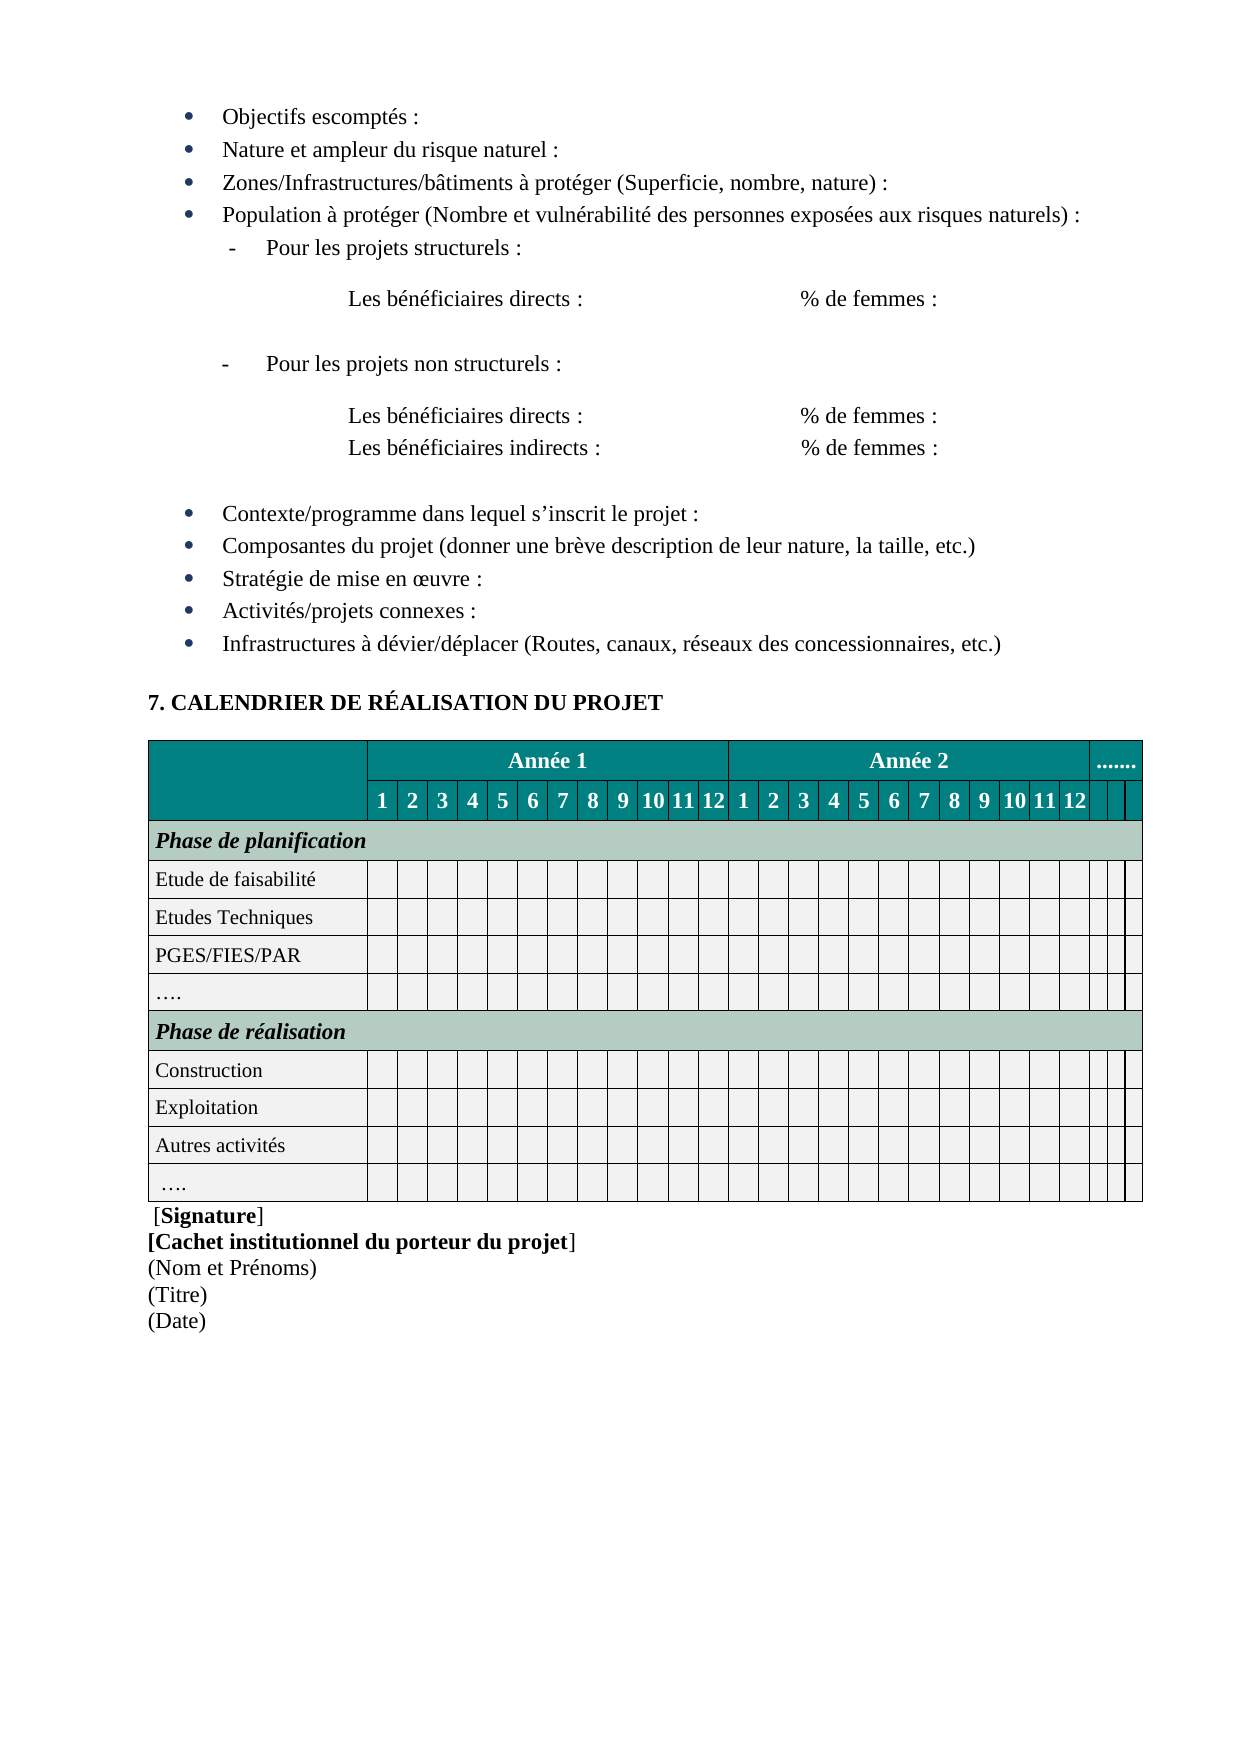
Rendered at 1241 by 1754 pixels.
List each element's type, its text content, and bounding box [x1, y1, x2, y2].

table_cell [608, 1051, 637, 1088]
list Nature et ampleur du risque naturel : [185, 136, 1093, 162]
table_cell [458, 899, 487, 935]
table_cell [940, 861, 969, 898]
table_cell 11 [1030, 781, 1059, 820]
table_cell [1126, 936, 1142, 973]
table_cell [819, 1089, 848, 1126]
table_cell [368, 1051, 397, 1088]
table_cell [819, 1051, 848, 1088]
table_cell [428, 1164, 457, 1201]
text Les bénéficiaires directs : % de femmes : [222, 402, 1093, 428]
table_cell [1126, 1089, 1142, 1126]
table_cell [1000, 1089, 1029, 1126]
table_cell [1108, 1089, 1124, 1126]
table_cell [940, 899, 969, 935]
table_cell [488, 1089, 517, 1126]
table_cell 9 [970, 781, 999, 820]
table_cell [398, 1127, 427, 1163]
table_cell [909, 1164, 939, 1201]
table_cell [428, 936, 457, 973]
table_cell [1000, 1127, 1029, 1163]
table_cell [669, 1127, 698, 1163]
table_cell [669, 974, 698, 1010]
table_cell [458, 1051, 487, 1088]
table_cell [1126, 899, 1142, 935]
table_cell [518, 974, 547, 1010]
table_cell [1030, 1127, 1059, 1163]
table_cell 2 [759, 781, 788, 820]
table_cell [789, 899, 818, 935]
table_cell [909, 861, 939, 898]
table_cell [518, 1164, 547, 1201]
table_cell [578, 1127, 607, 1163]
table_cell [1060, 1164, 1089, 1201]
table_cell [940, 974, 969, 1010]
table_cell [729, 936, 758, 973]
table_cell [909, 974, 939, 1010]
table_cell [879, 1089, 908, 1126]
table_cell [789, 1127, 818, 1163]
table_cell [789, 1051, 818, 1088]
table_cell [759, 1089, 788, 1126]
table_cell [699, 899, 728, 935]
table_cell [849, 899, 878, 935]
list Composantes du projet (donner une brève description de leur nature, la taille, etc.) [185, 532, 1093, 558]
table_cell [879, 936, 908, 973]
table_cell 8 [578, 781, 607, 820]
table_cell [1030, 1051, 1059, 1088]
table_cell [729, 1051, 758, 1088]
table_cell 2 [398, 781, 427, 820]
table_cell [518, 899, 547, 935]
table_cell [699, 974, 728, 1010]
table_cell [819, 861, 848, 898]
table_cell [1060, 861, 1089, 898]
table_cell [578, 1164, 607, 1201]
table_cell [970, 936, 999, 973]
table_cell [638, 936, 668, 973]
table_cell [1060, 974, 1089, 1010]
table_cell [1108, 1164, 1124, 1201]
table_cell 11 [669, 781, 698, 820]
table_cell [759, 899, 788, 935]
table_cell [638, 1127, 668, 1163]
table_cell 7 [909, 781, 939, 820]
table_header Année 1 [368, 741, 728, 780]
table_cell 6 [879, 781, 908, 820]
table_cell [1030, 936, 1059, 973]
table_cell [909, 1051, 939, 1088]
table_cell Phase de réalisation [149, 1011, 1142, 1050]
table_cell [819, 1164, 848, 1201]
table_cell [608, 899, 637, 935]
table_cell …. [149, 1164, 367, 1201]
table_header [149, 741, 367, 820]
table_cell [1126, 1127, 1142, 1163]
table_cell [789, 861, 818, 898]
table_cell [1000, 861, 1029, 898]
table_cell [518, 1089, 547, 1126]
table_cell [548, 1164, 577, 1201]
table_cell [1126, 781, 1142, 820]
table_cell [1090, 974, 1107, 1010]
table_cell [1090, 936, 1107, 973]
table_cell [518, 861, 547, 898]
table_cell [1108, 974, 1124, 1010]
table_cell [368, 936, 397, 973]
table_cell [458, 861, 487, 898]
table_cell [518, 1051, 547, 1088]
table_cell [819, 899, 848, 935]
table_cell [1108, 1127, 1124, 1163]
table_cell [638, 1089, 668, 1126]
table_cell 1 [729, 781, 758, 820]
table_cell 4 [819, 781, 848, 820]
table_cell [699, 936, 728, 973]
table_cell [488, 974, 517, 1010]
table_cell [368, 1089, 397, 1126]
table_cell [398, 1089, 427, 1126]
table_cell [909, 1127, 939, 1163]
table_cell 7 [548, 781, 577, 820]
table_cell [638, 1164, 668, 1201]
table_header Année 2 [729, 741, 1089, 780]
table_cell [940, 1089, 969, 1126]
table_cell [849, 1164, 878, 1201]
table_cell [578, 861, 607, 898]
table_cell [428, 899, 457, 935]
table_cell [879, 861, 908, 898]
table_cell 10 [1000, 781, 1029, 820]
table_cell [940, 1164, 969, 1201]
table_cell [819, 936, 848, 973]
table_cell [428, 861, 457, 898]
text [Cachet institutionnel du porteur du projet] [148, 1228, 1093, 1254]
table_cell [638, 1051, 668, 1088]
table_cell [1060, 899, 1089, 935]
table_cell [759, 974, 788, 1010]
table_cell [428, 1051, 457, 1088]
table_cell [368, 861, 397, 898]
table_cell [879, 1127, 908, 1163]
table_cell [548, 1127, 577, 1163]
table_cell [1030, 1089, 1059, 1126]
table_cell 5 [849, 781, 878, 820]
text Les bénéficiaires directs : % de femmes : [222, 285, 1093, 312]
table_cell [488, 1164, 517, 1201]
table_cell [669, 936, 698, 973]
list Infrastructures à dévier/déplacer (Routes, canaux, réseaux des concessionnaires, etc.) [185, 630, 1093, 656]
table_cell [608, 1164, 637, 1201]
text (Date) [148, 1307, 1093, 1333]
table_cell [789, 974, 818, 1010]
table_cell [398, 974, 427, 1010]
table_cell [458, 1127, 487, 1163]
table_cell 8 [940, 781, 969, 820]
table_cell [669, 861, 698, 898]
list Stratégie de mise en œuvre : [185, 565, 1093, 591]
table_cell [970, 861, 999, 898]
table_cell [940, 1051, 969, 1088]
list Activités/projets connexes : [185, 597, 1093, 624]
table_cell [1030, 1164, 1059, 1201]
table_cell [1000, 936, 1029, 973]
table_cell [488, 936, 517, 973]
table_cell [1000, 1051, 1029, 1088]
table_cell [849, 1089, 878, 1126]
text [Signature] [148, 1202, 1093, 1228]
list Population à protéger (Nombre et vulnérabilité des personnes exposées aux risques naturels) : [185, 201, 1093, 228]
table_cell [638, 974, 668, 1010]
table_cell [488, 899, 517, 935]
table_cell [1090, 1127, 1107, 1163]
table_cell 4 [458, 781, 487, 820]
table_cell [879, 899, 908, 935]
table_cell [1126, 1051, 1142, 1088]
table_cell [849, 936, 878, 973]
table_cell [398, 1051, 427, 1088]
table_cell [578, 974, 607, 1010]
table_cell Exploitation [149, 1089, 367, 1126]
table_cell [729, 1164, 758, 1201]
table_cell [1090, 781, 1107, 820]
table_cell [458, 936, 487, 973]
table_cell [608, 1089, 637, 1126]
table_cell [398, 1164, 427, 1201]
table_cell [1030, 899, 1059, 935]
table_cell [849, 1051, 878, 1088]
table_cell [1060, 1089, 1089, 1126]
table_cell [548, 974, 577, 1010]
table_cell [729, 974, 758, 1010]
table_cell [368, 899, 397, 935]
table_cell [608, 936, 637, 973]
table_cell Etude de faisabilité [149, 861, 367, 898]
table_cell [458, 1089, 487, 1126]
table_cell [1030, 974, 1059, 1010]
table_cell 3 [428, 781, 457, 820]
table_cell [1126, 974, 1142, 1010]
table_cell [669, 1089, 698, 1126]
table_cell [1090, 1051, 1107, 1088]
table_cell 5 [488, 781, 517, 820]
table_cell [368, 1127, 397, 1163]
table_cell [789, 1164, 818, 1201]
table_cell PGES/FIES/PAR [149, 936, 367, 973]
table_cell [699, 1089, 728, 1126]
table_cell 10 [638, 781, 668, 820]
table_cell [1000, 1164, 1029, 1201]
table_cell [398, 936, 427, 973]
table_cell [849, 1127, 878, 1163]
table_cell [428, 1127, 457, 1163]
table_cell [940, 936, 969, 973]
table_cell [789, 1089, 818, 1126]
table_cell [759, 861, 788, 898]
table_cell [398, 861, 427, 898]
table_cell [879, 1164, 908, 1201]
table_cell 12 [1060, 781, 1089, 820]
list Zones/Infrastructures/bâtiments à protéger (Superficie, nombre, nature) : [185, 169, 1093, 195]
table_cell [1108, 936, 1124, 973]
table_header ....... [1090, 741, 1142, 780]
table_cell Construction [149, 1051, 367, 1088]
list Objectifs escomptés : [185, 103, 1093, 130]
table_cell 1 [368, 781, 397, 820]
table_cell Phase de planification [149, 821, 1142, 860]
table_cell [1090, 1089, 1107, 1126]
table_cell [789, 936, 818, 973]
table_cell [578, 1089, 607, 1126]
table_cell [1060, 1051, 1089, 1088]
table_cell [849, 974, 878, 1010]
table_cell [759, 1164, 788, 1201]
table_cell [879, 974, 908, 1010]
table_cell [488, 861, 517, 898]
table_cell [940, 1127, 969, 1163]
table_cell [1090, 899, 1107, 935]
table_cell [428, 974, 457, 1010]
list Contexte/programme dans lequel s’inscrit le projet : [185, 499, 1093, 526]
table_cell [1090, 861, 1107, 898]
table_cell [608, 861, 637, 898]
table_cell [759, 1127, 788, 1163]
table_cell [1126, 1164, 1142, 1201]
table_cell [638, 861, 668, 898]
table_cell [729, 899, 758, 935]
table_cell [879, 1051, 908, 1088]
table_cell [1060, 1127, 1089, 1163]
table_cell 9 [608, 781, 637, 820]
table_cell [669, 1164, 698, 1201]
list Pour les projets non structurels : [221, 350, 1093, 377]
table_cell [548, 899, 577, 935]
table_cell [909, 936, 939, 973]
table_cell [970, 1051, 999, 1088]
table_cell [1090, 1164, 1107, 1201]
text Les bénéficiaires indirects : % de femmes : [222, 434, 1093, 461]
table_cell [970, 1089, 999, 1126]
table_cell [1126, 861, 1142, 898]
table_cell [518, 1127, 547, 1163]
table_cell [970, 1164, 999, 1201]
table_cell …. [149, 974, 367, 1010]
table_cell [548, 861, 577, 898]
table_cell [1060, 936, 1089, 973]
table_cell [608, 1127, 637, 1163]
table_cell [548, 1089, 577, 1126]
table_cell [578, 899, 607, 935]
table_cell [669, 899, 698, 935]
list Pour les projets structurels : [228, 234, 1093, 260]
table_cell 6 [518, 781, 547, 820]
table_cell [488, 1127, 517, 1163]
table_cell [368, 1164, 397, 1201]
table_cell [970, 899, 999, 935]
table_cell Autres activités [149, 1127, 367, 1163]
table_cell [578, 936, 607, 973]
table_cell [608, 974, 637, 1010]
table_cell [548, 936, 577, 973]
table_cell [518, 936, 547, 973]
table_cell [970, 974, 999, 1010]
table_cell [1000, 974, 1029, 1010]
table_cell 12 [699, 781, 728, 820]
table_cell [428, 1089, 457, 1126]
text 7. CALENDRIER DE RÉALISATION DU PROJET [148, 689, 1093, 715]
table_cell [1030, 861, 1059, 898]
table_cell [759, 936, 788, 973]
table_cell [729, 861, 758, 898]
table_cell [1108, 1051, 1124, 1088]
table_cell [819, 974, 848, 1010]
table_cell [909, 1089, 939, 1126]
table_cell [458, 974, 487, 1010]
table_cell [729, 1127, 758, 1163]
table_cell [729, 1089, 758, 1126]
table_cell [699, 1051, 728, 1088]
table_cell [578, 1051, 607, 1088]
table_cell [1108, 781, 1124, 820]
table_cell [488, 1051, 517, 1088]
table_cell [1108, 861, 1124, 898]
text (Nom et Prénoms) [148, 1254, 1093, 1281]
table_cell 3 [789, 781, 818, 820]
table_cell [1000, 899, 1029, 935]
table_cell [699, 1127, 728, 1163]
table_cell [398, 899, 427, 935]
table_cell [458, 1164, 487, 1201]
table_cell [699, 1164, 728, 1201]
table_cell [970, 1127, 999, 1163]
table_cell [819, 1127, 848, 1163]
table_cell [548, 1051, 577, 1088]
table_cell [909, 899, 939, 935]
table_cell [669, 1051, 698, 1088]
table_cell [638, 899, 668, 935]
table_cell [699, 861, 728, 898]
table_cell [368, 974, 397, 1010]
table_cell [759, 1051, 788, 1088]
table_cell [1108, 899, 1124, 935]
table_cell [849, 861, 878, 898]
text (Titre) [148, 1281, 1093, 1307]
table_cell Etudes Techniques [149, 899, 367, 935]
